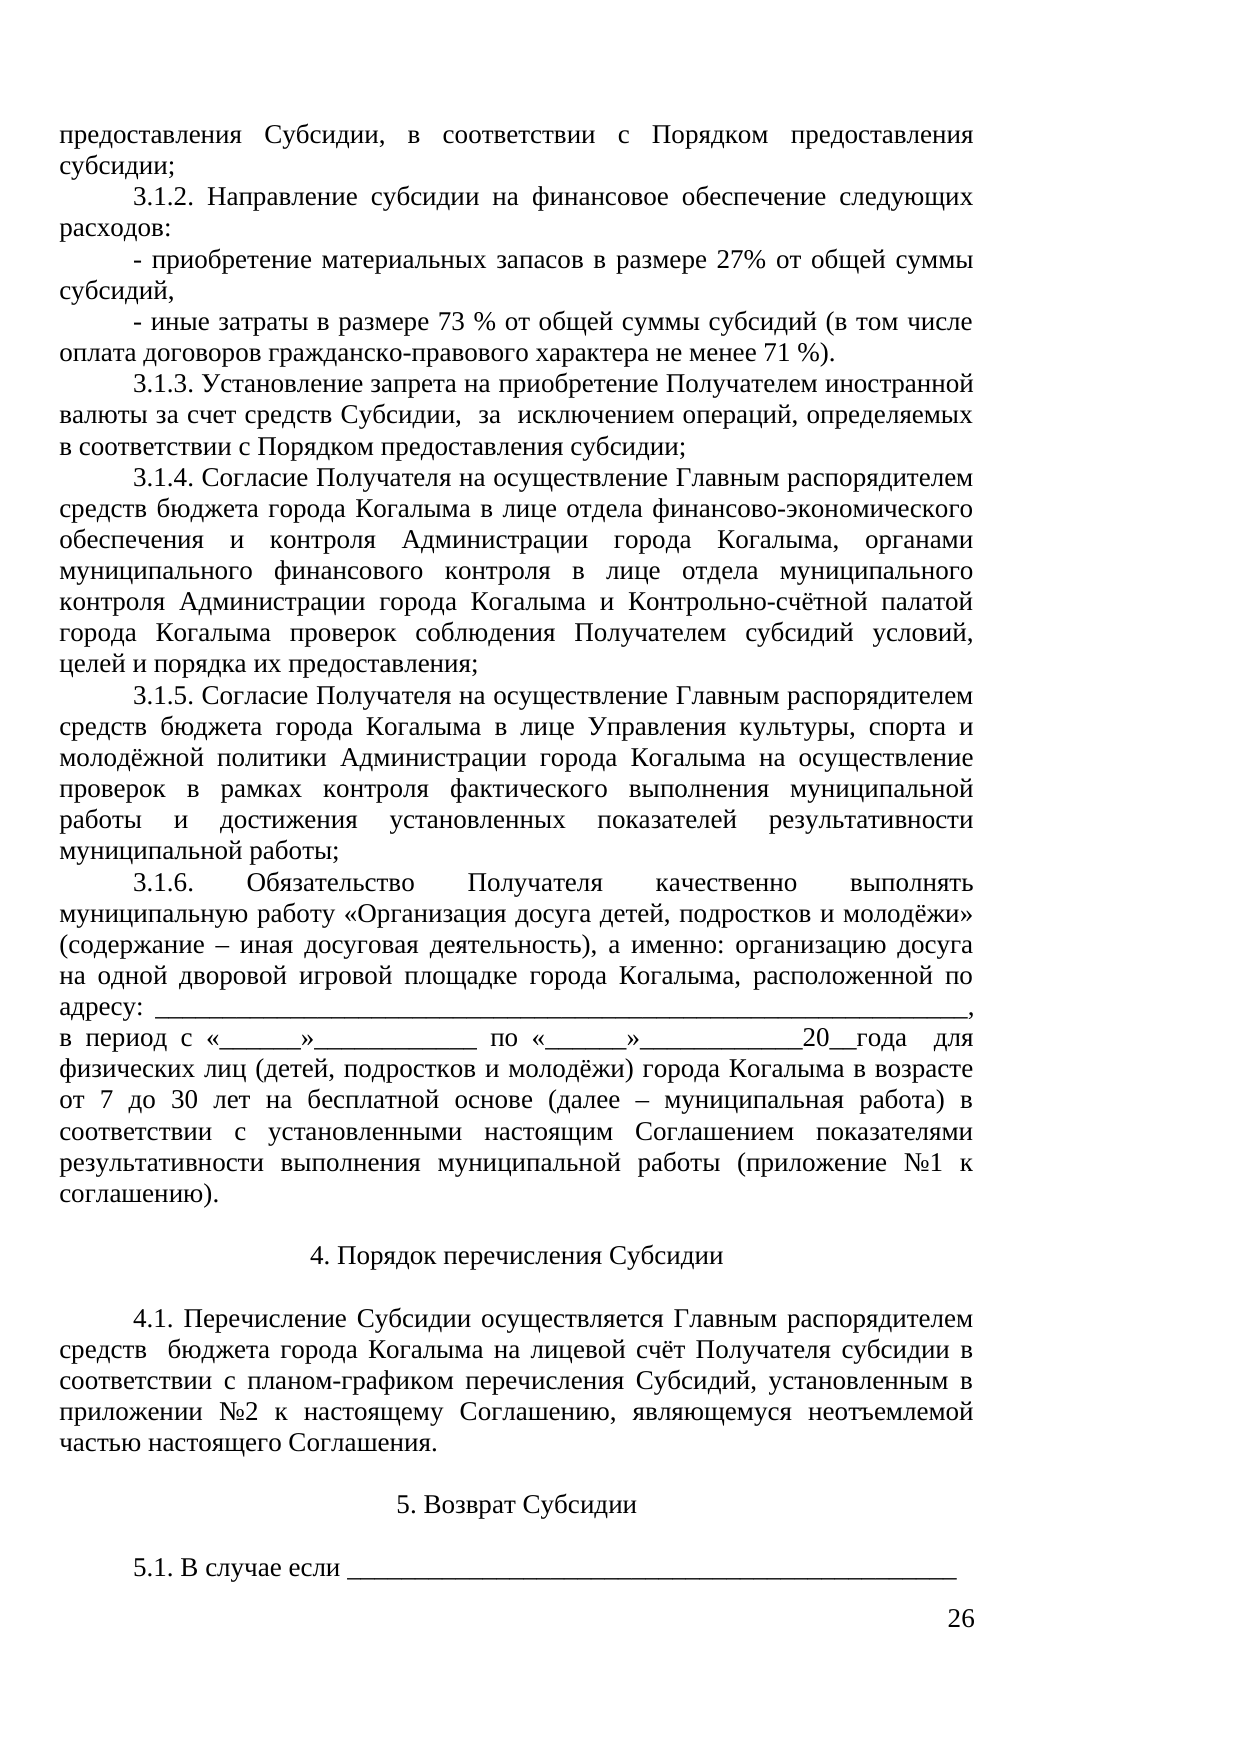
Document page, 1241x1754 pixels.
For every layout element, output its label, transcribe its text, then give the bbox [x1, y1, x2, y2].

text 5. Возврат Субсидии [59, 1488, 974, 1520]
text 3.1.1. предоставление Получателем документов, необходимых для предоставления Субсидии, в соответствии с Порядком предоставления субсидии; [59, 118, 974, 180]
text 3.1.2. Направление субсидии на финансовое обеспечение следующих расходов: [59, 180, 974, 243]
text - иные затраты в размере 73 % от общей суммы субсидий (в том числе оплата договоров гражданско-правового характера не менее 71 %). [59, 305, 974, 367]
text 3.1.5. Согласие Получателя на осуществление Главным распорядителем средств бюджета города Когалыма в лице Управления культуры, спорта и молодёжной политики Администрации города Когалыма на осуществление проверок в рамках контроля фактического выполнения муниципальной работы и достижения установленных показателей результативности муниципальной работы; [59, 679, 974, 866]
text 3.1.4. Согласие Получателя на осуществление Главным распорядителем средств бюджета города Когалыма в лице отдела финансово-экономического обеспечения и контроля Администрации города Когалыма, органами муниципального финансового контроля в лице отдела муниципального контроля Администрации города Когалыма и Контрольно-счётной палатой города Когалыма проверок соблюдения Получателем субсидий условий, целей и порядка их предоставления; [59, 461, 974, 679]
text 3.1.3. Установление запрета на приобретение Получателем иностранной валюты за счет средств Субсидии, за исключением операций, определяемых в соответствии с Порядком предоставления субсидии; [59, 367, 974, 461]
text 4.1. Перечисление Субсидии осуществляется Главным распорядителем средств бюджета города Когалыма на лицевой счёт Получателя субсидии в соответствии с планом-графиком перечисления Субсидий, установленным в приложении №2 к настоящему Соглашению, являющемуся неотъемлемой частью настоящего Соглашения. [59, 1302, 974, 1457]
text 4. Порядок перечисления Субсидии [59, 1239, 974, 1271]
text 5.1. В случае если _____________________________________________ [59, 1551, 974, 1582]
text - приобретение материальных запасов в размере 27% от общей суммы субсидий, [59, 243, 974, 305]
text 3.1.6. Обязательство Получателя качественно выполнять муниципальную работу «Организация досуга детей, подростков и молодёжи» (содержание – иная досуговая деятельность), а именно: организацию досуга на одной дворовой игровой площадке города Когалыма, расположенной по адресу: ____________________________________________________________, в период с «______»____________ по «______»____________20__года для физических лиц (детей, подростков и молодёжи) города Когалыма в возрасте от 7 до 30 лет на бесплатной основе (далее – муниципальная работа) в соответствии с установленными настоящим Соглашением показателями результативности выполнения муниципальной работы (приложение №1 к соглашению). [59, 866, 974, 1208]
